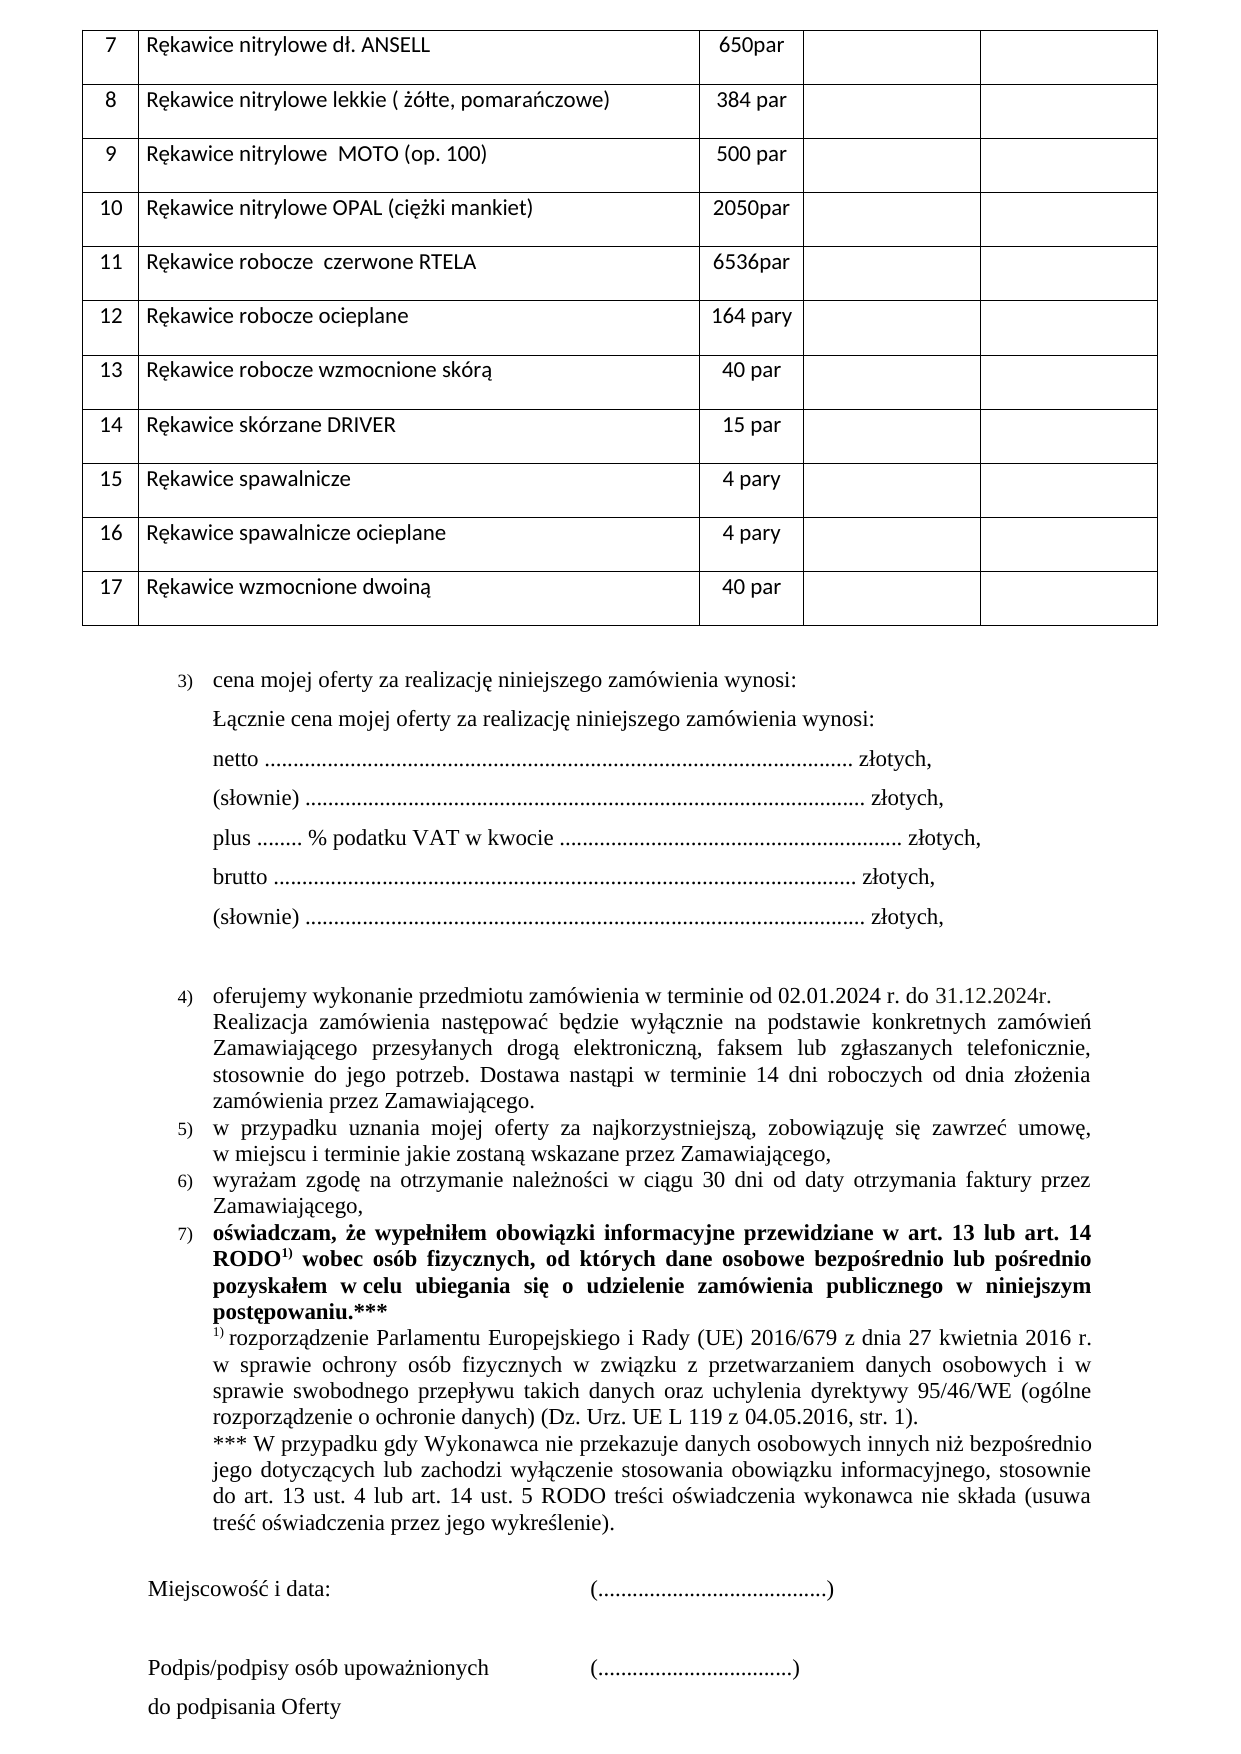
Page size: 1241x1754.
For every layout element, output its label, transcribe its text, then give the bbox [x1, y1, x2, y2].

table_cell 15 [83, 464, 138, 517]
text Miejscowość i data: (........................................) [148, 1575, 1092, 1601]
text 1) rozporządzenie Parlamentu Europejskiego i Rady (UE) 2016/679 z dnia 27 kwietnia 2016 r. w sprawie ochrony osób fizycznych w związku z przetwarzaniem danych osobowych i w sprawie swobodnego przepływu takich danych oraz uchylenia dyrektywy 95/46/WE (ogólne rozporządzenie o ochronie danych) (Dz. Urz. UE L 119 z 04.05.2016, str. 1). [213, 1324, 1092, 1430]
table_cell [981, 247, 1157, 300]
list cena mojej oferty za realizację niniejszego zamówienia wynosi: [177, 666, 1092, 692]
table_cell [981, 85, 1157, 138]
table_cell 8 [83, 85, 138, 138]
table_cell Rękawice nitrylowe dł. ANSELL [139, 31, 699, 84]
table_cell [804, 356, 980, 409]
table_cell [981, 518, 1157, 571]
table_cell Rękawice robocze czerwone RTELA [139, 247, 699, 300]
table_cell 40 par [700, 572, 803, 625]
table_cell [981, 193, 1157, 246]
table_cell Rękawice robocze ocieplane [139, 301, 699, 354]
table_cell [981, 572, 1157, 625]
table_cell 16 [83, 518, 138, 571]
text (słownie) .................................................................................................. złotych, [213, 784, 1092, 811]
text netto ....................................................................................................... złotych, [213, 745, 1092, 771]
text *** W przypadku gdy Wykonawca nie przekazuje danych osobowych innych niż bezpośrednio jego dotyczących lub zachodzi wyłączenie stosowania obowiązku informacyjnego, stosownie do art. 13 ust. 4 lub art. 14 ust. 5 RODO treści oświadczenia wykonawca nie składa (usuwa treść oświadczenia przez jego wykreślenie). [213, 1430, 1092, 1535]
table_cell 9 [83, 139, 138, 192]
table_cell 13 [83, 356, 138, 409]
table_cell 2050par [700, 193, 803, 246]
table_cell 4 pary [700, 518, 803, 571]
table_cell [804, 193, 980, 246]
table_cell 164 pary [700, 301, 803, 354]
table_cell [981, 356, 1157, 409]
table_cell 40 par [700, 356, 803, 409]
text plus ........ % podatku VAT w kwocie ............................................................ złotych, [213, 824, 1092, 850]
list oferujemy wykonanie przedmiotu zamówienia w terminie od 02.01.2024 r. do 31.12.2024r. [177, 982, 1092, 1008]
table_cell Rękawice nitrylowe lekkie ( żółte, pomarańczowe) [139, 85, 699, 138]
table_cell [804, 464, 980, 517]
list wyrażam zgodę na otrzymanie należności w ciągu 30 dni od daty otrzymania faktury przez Zamawiającego, [177, 1166, 1092, 1219]
text brutto ...................................................................................................... złotych, [213, 863, 1092, 890]
text (słownie) .................................................................................................. złotych, [213, 903, 1092, 929]
text Podpis/podpisy osób upoważnionych (..................................) [148, 1654, 1092, 1680]
table_cell [804, 31, 980, 84]
table_cell [804, 410, 980, 463]
list oświadczam, że wypełniłem obowiązki informacyjne przewidziane w art. 13 lub art. 14 RODO1) wobec osób fizycznych, od których dane osobowe bezpośrednio lub pośrednio pozyskałem w celu ubiegania się o udzielenie zamówienia publicznego w niniejszym postępowaniu.*** [177, 1219, 1092, 1324]
table_cell [981, 301, 1157, 354]
table_cell [981, 410, 1157, 463]
table_cell [981, 464, 1157, 517]
table_cell 15 par [700, 410, 803, 463]
table_cell [804, 139, 980, 192]
table_cell [804, 301, 980, 354]
table_cell 4 pary [700, 464, 803, 517]
list w przypadku uznania mojej oferty za najkorzystniejszą, zobowiązuję się zawrzeć umowę, w miejscu i terminie jakie zostaną wskazane przez Zamawiającego, [177, 1113, 1092, 1166]
table_cell Rękawice spawalnicze [139, 464, 699, 517]
table_cell 11 [83, 247, 138, 300]
table_cell Rękawice nitrylowe OPAL (ciężki mankiet) [139, 193, 699, 246]
table_cell [804, 518, 980, 571]
text Realizacja zamówienia następować będzie wyłącznie na podstawie konkretnych zamówień Zamawiającego przesyłanych drogą elektroniczną, faksem lub zgłaszanych telefonicznie, stosownie do jego potrzeb. Dostawa nastąpi w terminie 14 dni roboczych od dnia złożenia zamówienia przez Zamawiającego. [213, 1008, 1092, 1113]
table_cell 6536par [700, 247, 803, 300]
table_cell Rękawice robocze wzmocnione skórą [139, 356, 699, 409]
table_cell [981, 139, 1157, 192]
table_cell 650par [700, 31, 803, 84]
table_cell [981, 31, 1157, 84]
table_cell 7 [83, 31, 138, 84]
text Łącznie cena mojej oferty za realizację niniejszego zamówienia wynosi: [213, 705, 1092, 732]
table_cell 384 par [700, 85, 803, 138]
table_cell [804, 572, 980, 625]
table_cell 12 [83, 301, 138, 354]
table_cell Rękawice nitrylowe MOTO (op. 100) [139, 139, 699, 192]
table_cell 10 [83, 193, 138, 246]
table_cell 500 par [700, 139, 803, 192]
text do podpisania Oferty [148, 1693, 1092, 1719]
table_cell Rękawice skórzane DRIVER [139, 410, 699, 463]
table_cell [804, 85, 980, 138]
table_cell Rękawice wzmocnione dwoiną [139, 572, 699, 625]
table_cell 17 [83, 572, 138, 625]
table_cell 14 [83, 410, 138, 463]
table_cell [804, 247, 980, 300]
table_cell Rękawice spawalnicze ocieplane [139, 518, 699, 571]
